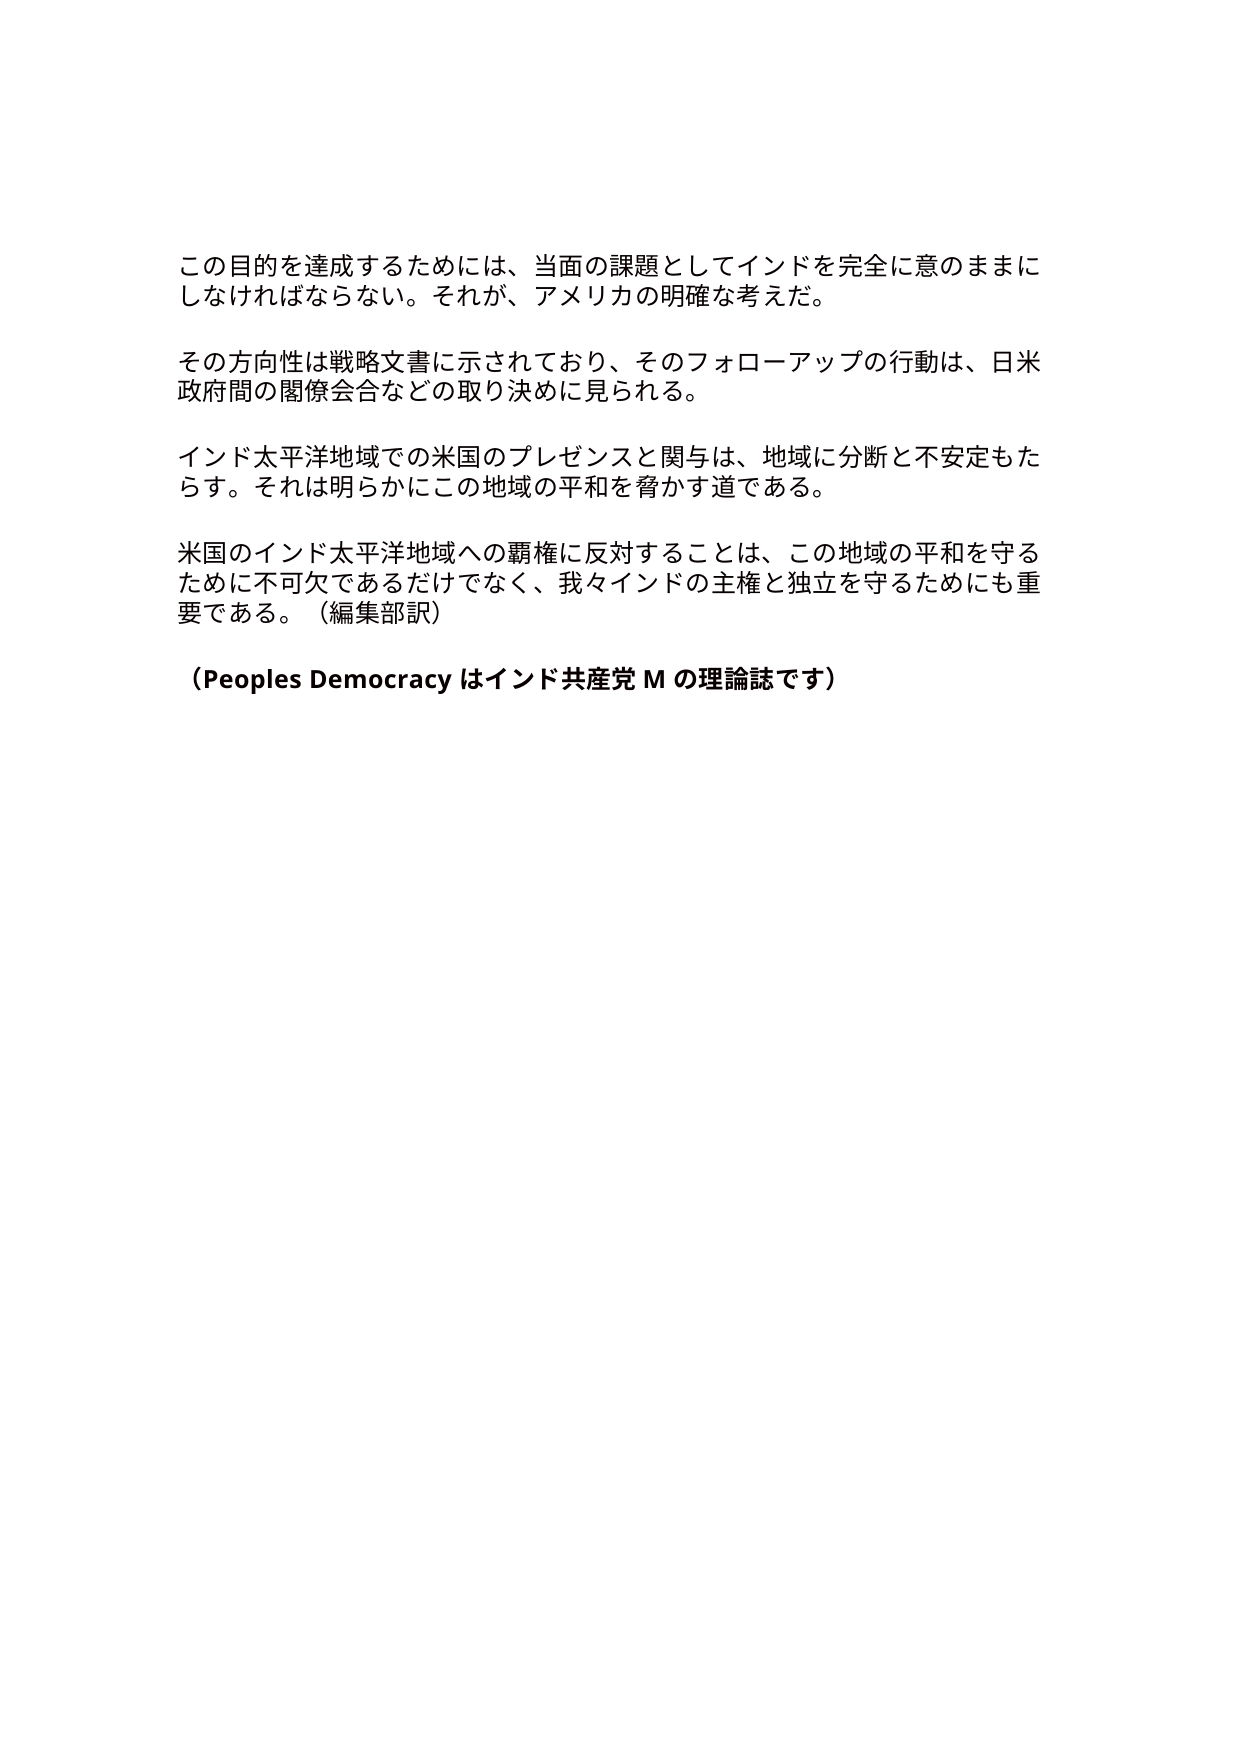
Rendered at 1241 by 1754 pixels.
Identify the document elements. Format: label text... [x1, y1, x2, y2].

text （Peoples Democracy はインド共産党M の理論誌です） [177, 664, 1063, 695]
text インド太平洋地域での米国のプレゼンスと関与は、地域に分断と不安定もたらす。それは明らかにこの地域の平和を脅かす道である。 [177, 442, 1063, 504]
text 米国のインド太平洋地域への覇権に反対することは、この地域の平和を守るために不可欠であるだけでなく、我々インドの主権と独立を守るためにも重要である。（編集部訳） [177, 538, 1063, 630]
text この目的を達成するためには、当面の課題としてインドを完全に意のままにしなければならない。それが、アメリカの明確な考えだ。 [177, 251, 1063, 312]
text その方向性は戦略文書に示されており、そのフォローアップの行動は、日米政府間の閣僚会合などの取り決めに見られる。 [177, 346, 1063, 408]
